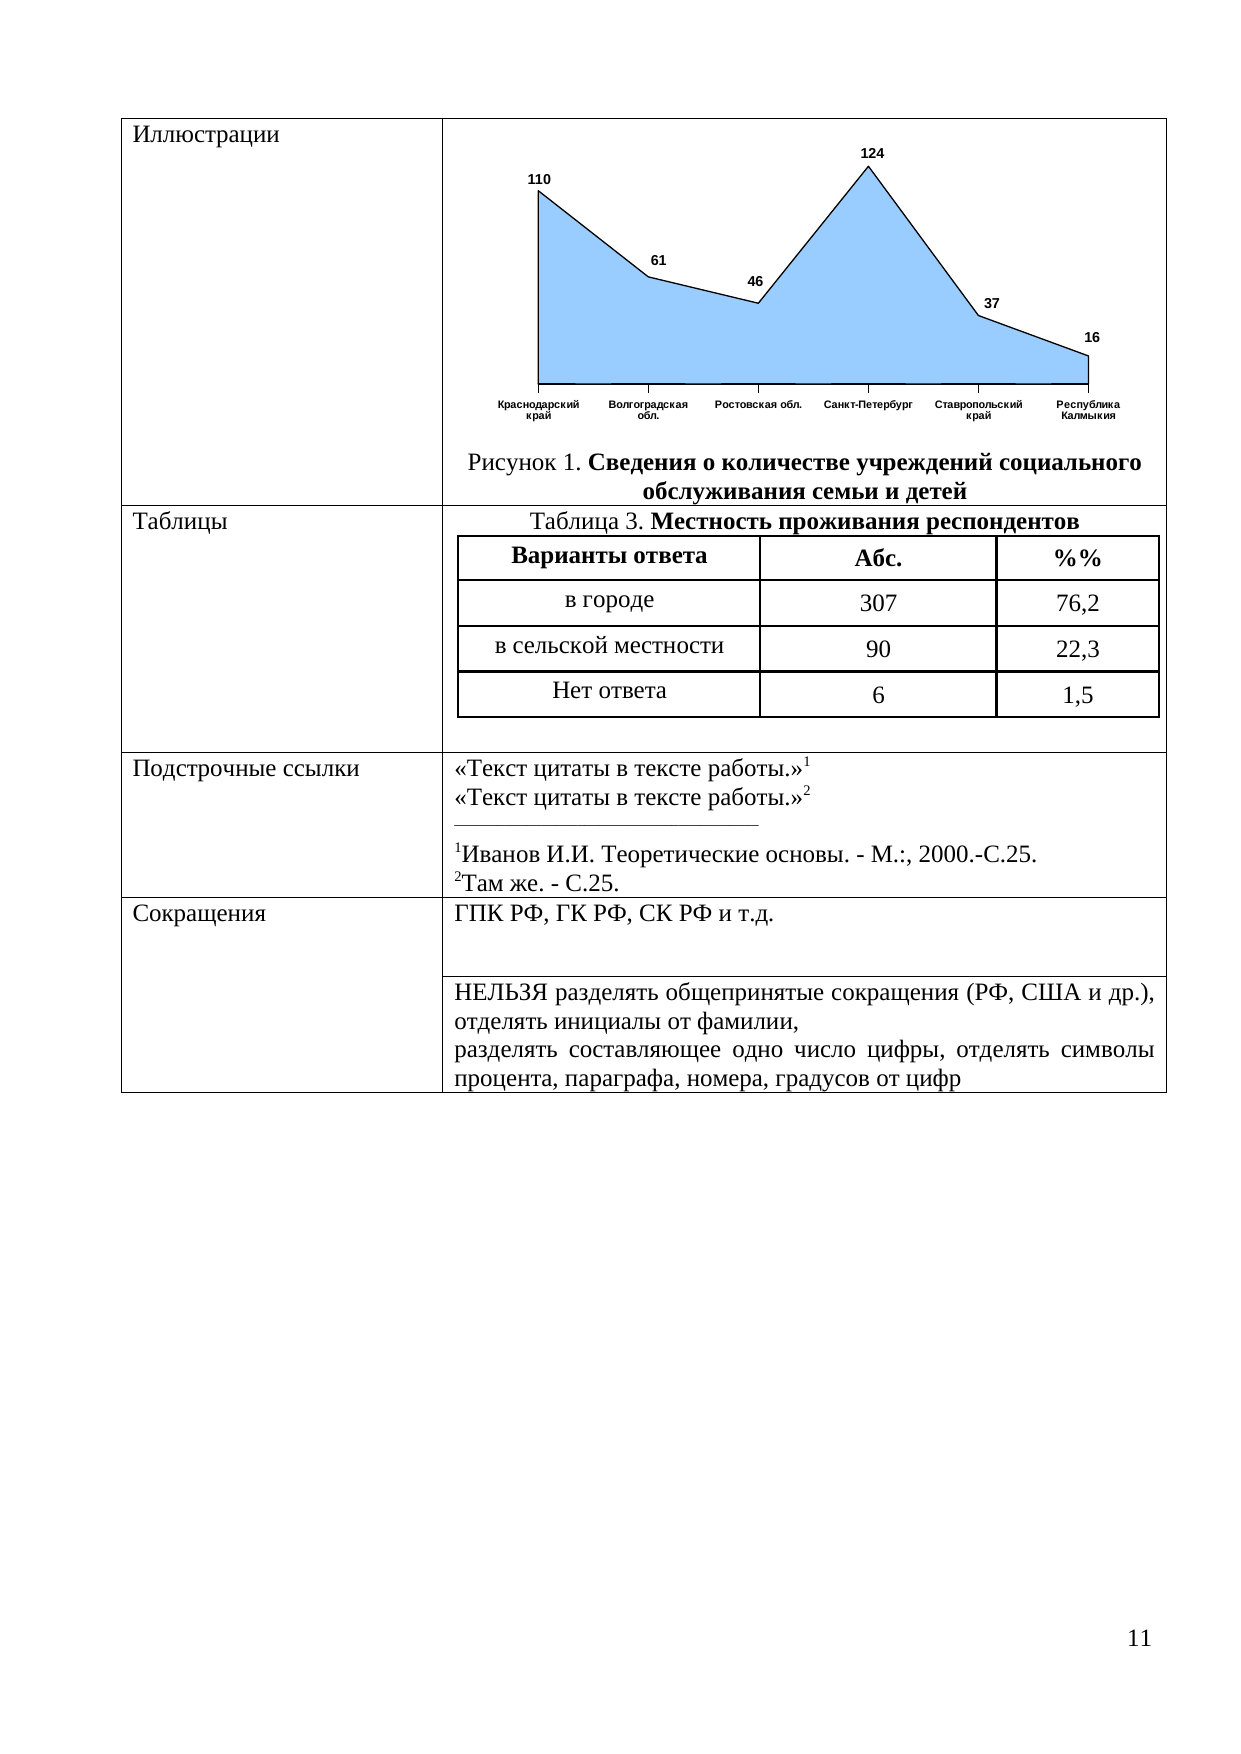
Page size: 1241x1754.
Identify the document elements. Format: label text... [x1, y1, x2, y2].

table_cell НЕЛЬЗЯ разделять общепринятые сокращения (РФ, США и др.), отделять инициалы от фамилии, разделять составляющее одно число цифры, отделять символы процента, параграфа, номера, градусов от цифр [443, 977, 1166, 1092]
table_cell Таблицы [122, 506, 442, 752]
table_cell Подстрочные ссылки [122, 753, 442, 897]
table_cell Таблица 3. Местность проживания респондентов [443, 506, 1166, 752]
table_cell Сокращения [122, 898, 442, 1092]
table_cell Иллюстрации [122, 119, 442, 505]
table_cell ГПК РФ, ГК РФ, СК РФ и т.д. [443, 898, 1166, 976]
table_cell Рисунок 1. Сведения о количестве учреждений социального обслуживания семьи и детей [443, 119, 1166, 505]
table_cell «Текст цитаты в тексте работы.»1 «Текст цитаты в тексте работы.»2 __________________________________________ 1Иванов И.И. Теоретические основы. - М.:, 2000.-С.25. 2Там же. - С.25. [443, 753, 1166, 897]
